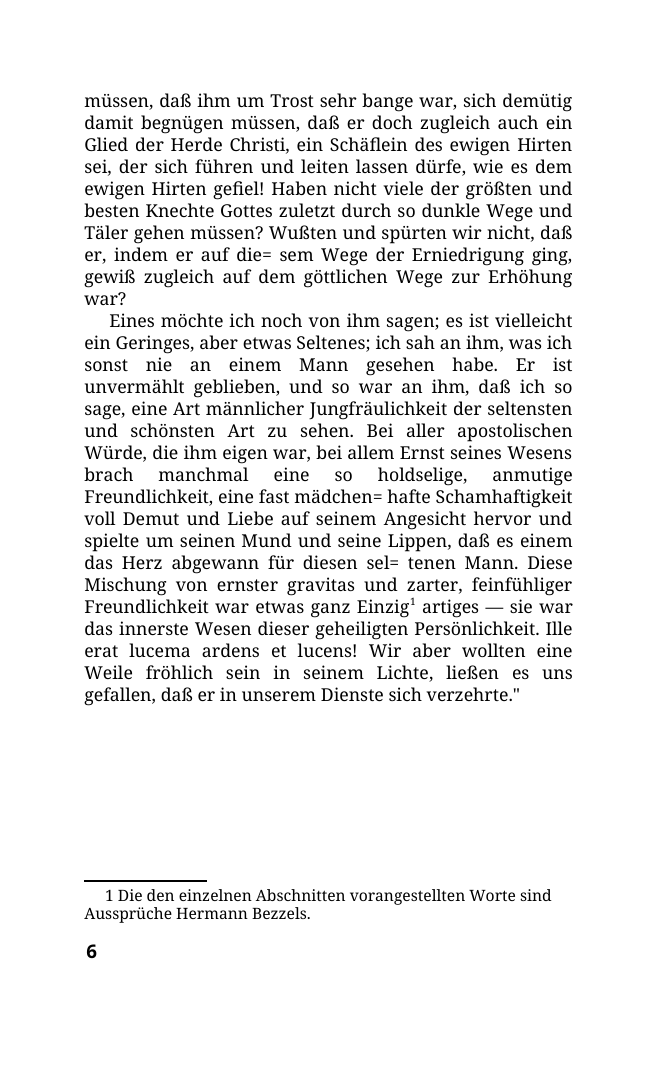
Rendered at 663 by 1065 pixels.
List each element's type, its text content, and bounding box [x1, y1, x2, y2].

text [84, 90, 573, 310]
text Eines möchte ich noch von ihm sagen; es ist vielleicht ein Geringes, aber etwas Seltenes; ich sah an ihm, was ich sonst nie an einem Mann gesehen habe. Er ist unvermählt geblieben, und so war an ihm, daß ich so sage, eine Art männlicher Jungfräulichkeit der seltensten und schönsten Art zu sehen. Bei aller apostolischen Würde, die ihm eigen war, bei allem Ernst seines Wesens brach manchmal eine so holdselige, anmutige Freundlichkeit, eine fast mädchen= hafte Schamhaftigkeit voll Demut und Liebe auf seinem Angesicht hervor und spielte um seinen Mund und seine Lippen, daß es einem das Herz abgewann für diesen sel= tenen Mann. Diese Mischung von ernster gravitas und zarter, feinfühliger Freundlichkeit war etwas ganz Einzig artiges — sie war das innerste Wesen dieser geheiligten Persönlichkeit. Ille erat lucema ardens et lucens! Wir aber wollten eine Weile fröhlich sein in seinem Lichte, ließen es uns gefallen, daß er in unserem Dienste sich verzehrte." [84, 310, 573, 706]
